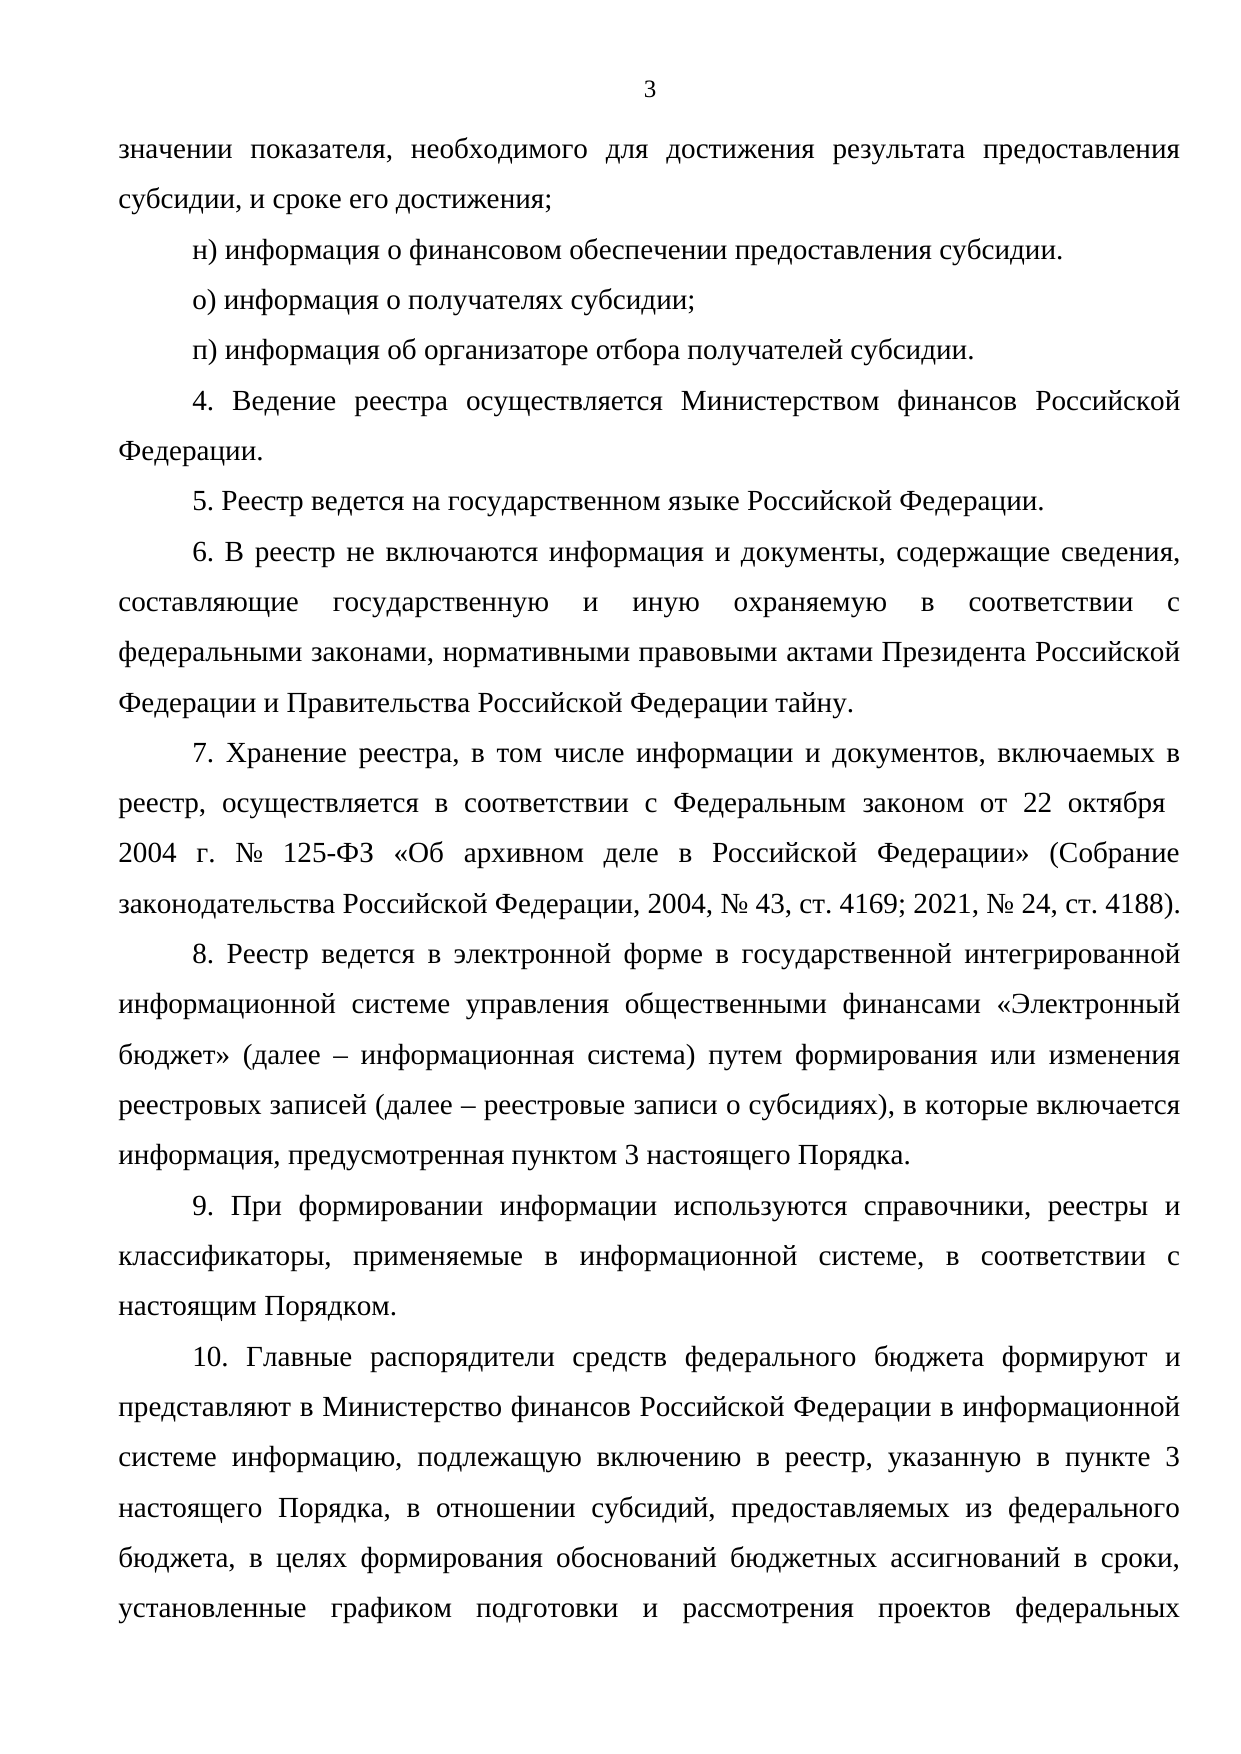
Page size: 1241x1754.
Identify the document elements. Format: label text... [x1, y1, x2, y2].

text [118, 1339, 1181, 1624]
text 9. При формировании информации используются справочники, реестры и классификаторы, применяемые в информационной системе, в соответствии с настоящим Порядком. [118, 1188, 1181, 1322]
text н) информация о финансовом обеспечении предоставления субсидии. [118, 232, 1181, 265]
text п) информация об организаторе отбора получателей субсидии. [118, 332, 1181, 366]
text 8. Реестр ведется в электронной форме в государственной интегрированной информационной системе управления общественными финансами «Электронный бюджет» (далее – информационная система) путем формирования или изменения реестровых записей (далее – реестровые записи о субсидиях), в которые включается информация, предусмотренная пунктом 3 настоящего Порядка. [118, 936, 1181, 1171]
text 6. В реестр не включаются информация и документы, содержащие сведения, составляющие государственную и иную охраняемую в соответствии с федеральными законами, нормативными правовыми актами Президента Российской Федерации и Правительства Российской Федерации тайну. [118, 534, 1181, 718]
text о) информация о получателях субсидии; [118, 282, 1181, 316]
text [118, 131, 1181, 215]
text 7. Хранение реестра, в том числе информации и документов, включаемых в реестр, осуществляется в соответствии с Федеральным законом от 22 октября 2004 г. № 125-ФЗ «Об архивном деле в Российской Федерации» (Собрание законодательства Российской Федерации, 2004, № 43, ст. 4169; 2021, № 24, ст. 4188). [118, 735, 1181, 919]
text 4. Ведение реестра осуществляется Министерством финансов Российской Федерации. [118, 383, 1181, 467]
text 5. Реестр ведется на государственном языке Российской Федерации. [118, 483, 1181, 517]
